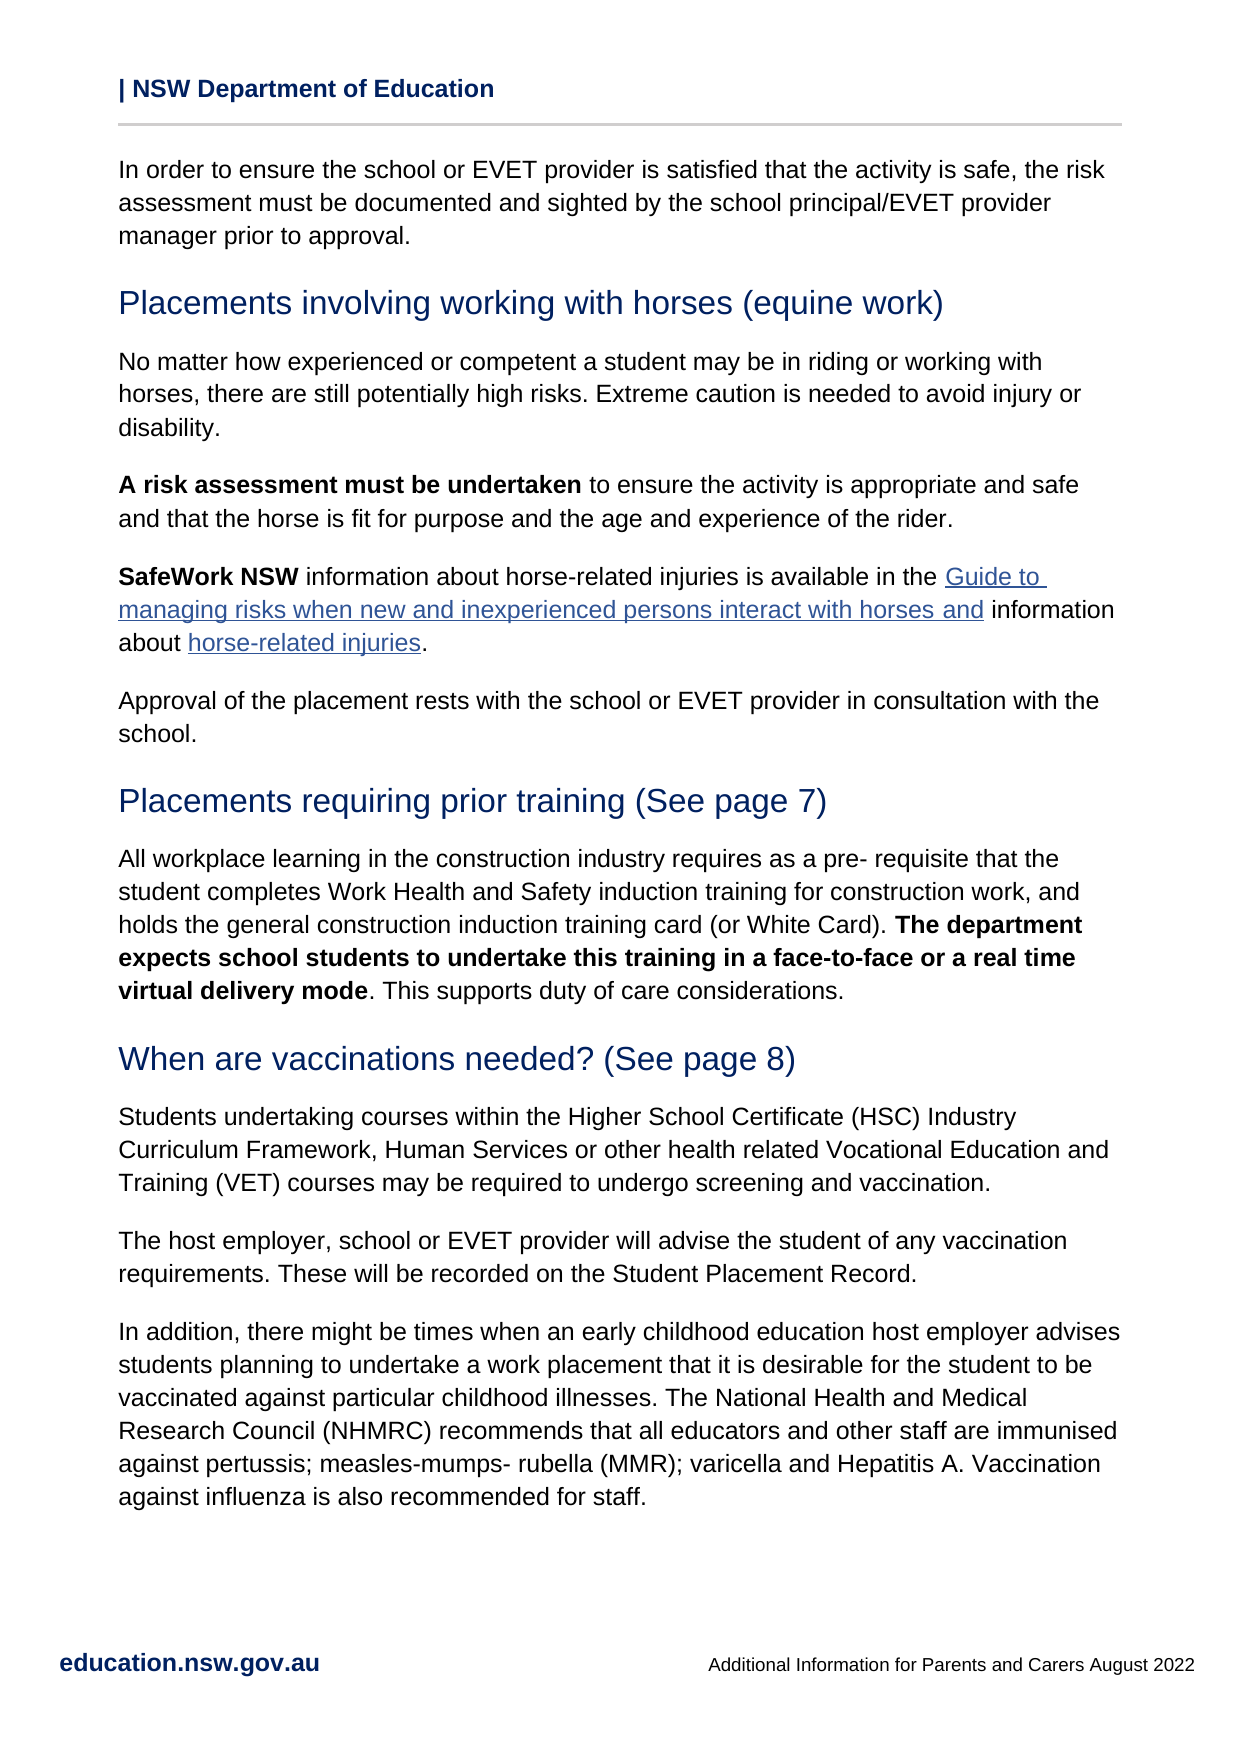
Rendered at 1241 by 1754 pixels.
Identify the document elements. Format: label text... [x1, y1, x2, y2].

text Students undertaking courses within the Higher School Certificate (HSC) Industry Curriculum Framework, Human Services or other health related Vocational Education and Training (VET) courses may be required to undergo screening and vaccination. [118, 1102, 1122, 1197]
text Approval of the placement rests with the school or EVET provider in consultation with the school. [118, 686, 1122, 747]
text A risk assessment must be undertaken to ensure the activity is appropriate and safe and that the horse is fit for purpose and the age and experience of the rider. [118, 471, 1122, 532]
subtitle When are vaccinations needed? (See page 8) [118, 1038, 1122, 1077]
text SafeWork NSW information about horse-related injuries is available in the Guide to managing risks when new and inexperienced persons interact with horses and information about horse-related injuries. [118, 562, 1122, 656]
subtitle Placements requiring prior training (See page 7) [118, 781, 1122, 819]
text In addition, there might be times when an early childhood education host employer advises students planning to undertake a work placement that it is desirable for the student to be vaccinated against particular childhood illnesses. The National Health and Medical Research Council (NHMRC) recommends that all educators and other staff are immunised against pertussis; measles-mumps- rubella (MMR); varicella and Hepatitis A. Vaccination against influenza is also recommended for staff. [118, 1317, 1122, 1511]
text In order to ensure the school or EVET provider is satisfied that the activity is safe, the risk assessment must be documented and sighted by the school principal/EVET provider manager prior to approval. [118, 155, 1122, 249]
text No matter how experienced or competent a student may be in riding or working with horses, there are still potentially high risks. Extreme caution is needed to avoid injury or disability. [118, 346, 1122, 441]
text The host employer, school or EVET provider will advise the student of any vaccination requirements. These will be recorded on the Student Placement Record. [118, 1226, 1122, 1288]
text All workplace learning in the construction industry requires as a pre- requisite that the student completes Work Health and Safety induction training for construction work, and holds the general construction induction training card (or White Card). The department expects school students to undertake this training in a face-to-face or a real time virtual delivery mode. This supports duty of care considerations. [118, 844, 1122, 1005]
subtitle Placements involving working with horses (equine work) [118, 283, 1122, 321]
